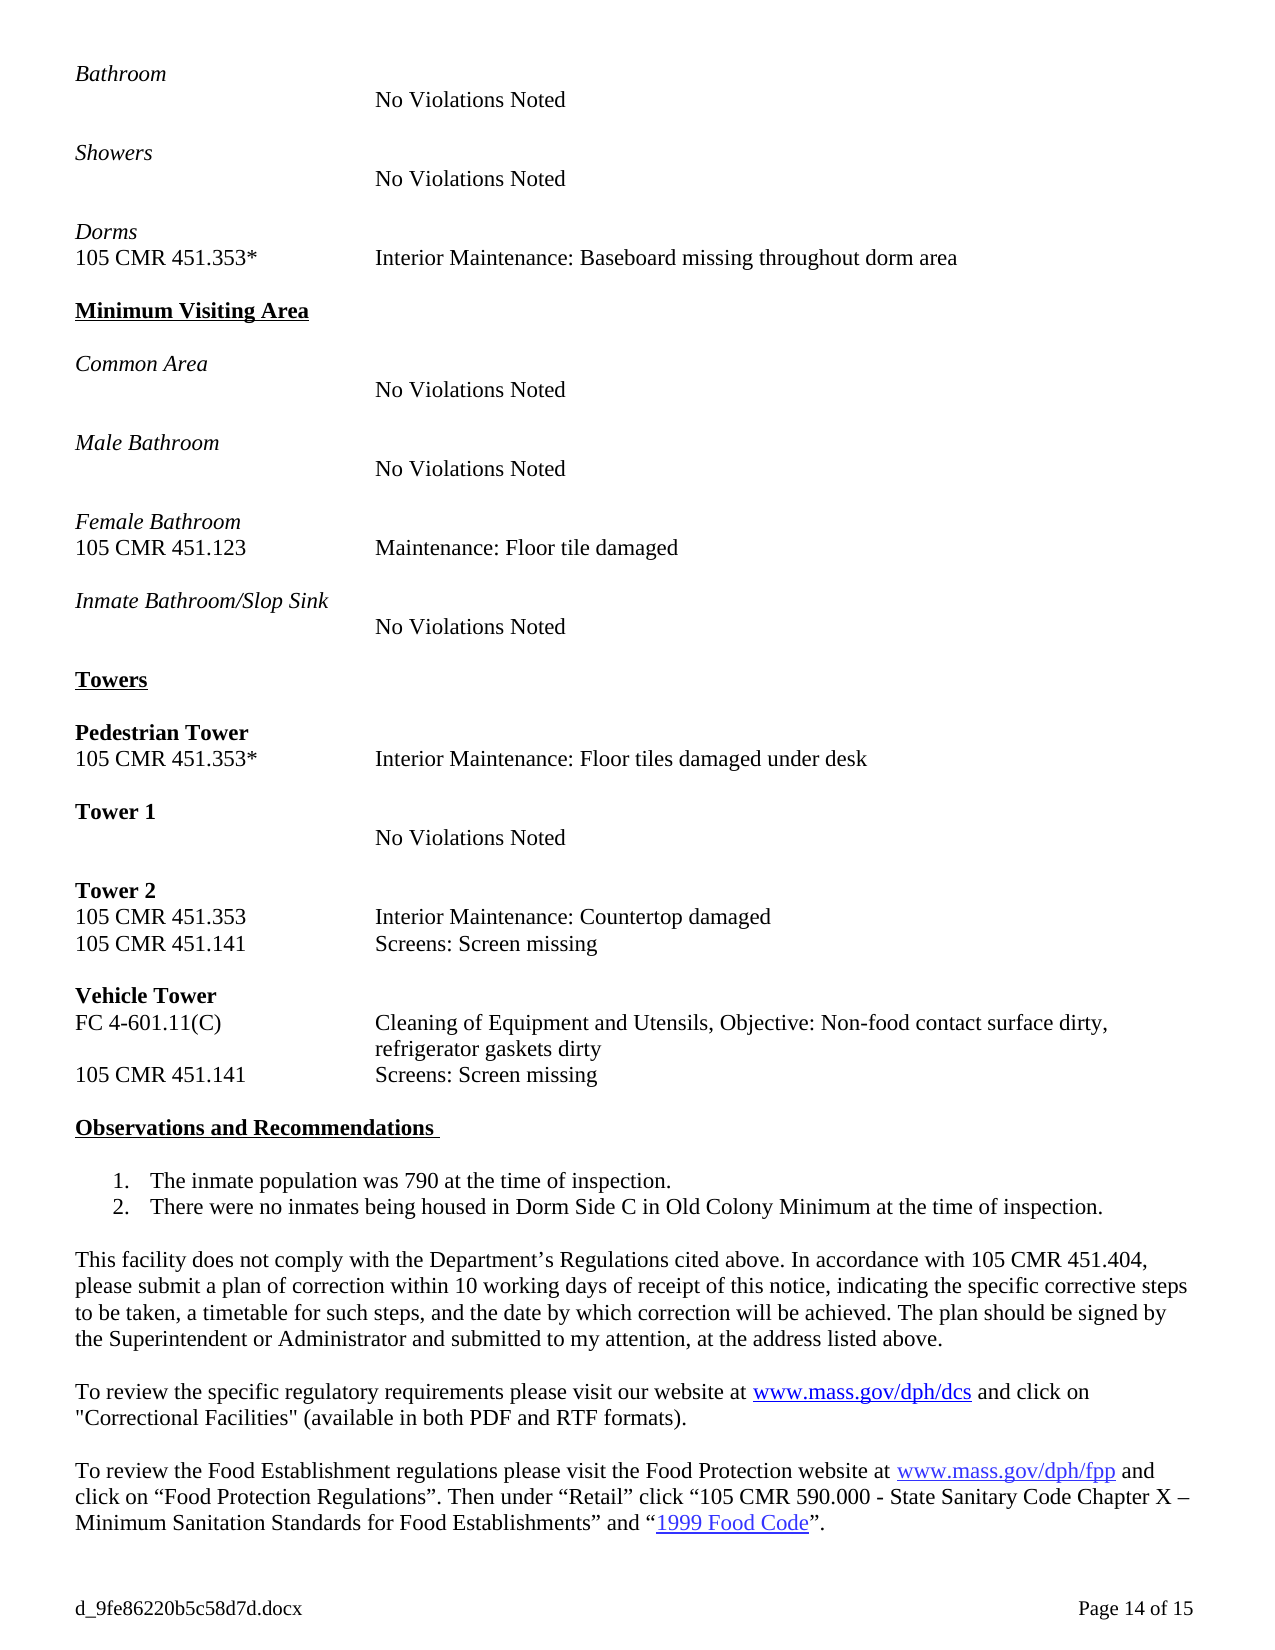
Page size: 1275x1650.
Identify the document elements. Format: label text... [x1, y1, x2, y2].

text Tower 1 [75, 798, 1200, 824]
text 105 CMR 451.353 Interior Maintenance: Countertop damaged [75, 903, 1200, 930]
list There were no inmates being housed in Dorm Side C in Old Colony Minimum at the time of inspection. [112, 1193, 1200, 1219]
text Minimum Visiting Area [75, 297, 1200, 323]
text To review the specific regulatory requirements please visit our website at www.mass.gov/dph/dcs and click on "Correctional Facilities" (available in both PDF and RTF formats). [75, 1378, 1200, 1430]
text Vehicle Tower [75, 982, 1200, 1009]
text No Violations Noted [75, 824, 1200, 851]
text Towers [75, 666, 1200, 692]
text Bathroom [75, 60, 1200, 86]
text 105 CMR 451.353* Interior Maintenance: Baseboard missing throughout dorm area [75, 244, 1200, 271]
text No Violations Noted [75, 455, 1200, 482]
text 105 CMR 451.353* Interior Maintenance: Floor tiles damaged under desk [75, 745, 1200, 772]
text Dorms [75, 218, 1200, 244]
text 105 CMR 451.123 Maintenance: Floor tile damaged [75, 534, 1200, 561]
text Showers [75, 139, 1200, 165]
text Pedestrian Tower [75, 719, 1200, 745]
text No Violations Noted [75, 376, 1200, 403]
text Female Bathroom [75, 508, 1200, 534]
text No Violations Noted [75, 613, 1200, 640]
list The inmate population was 790 at the time of inspection. [112, 1167, 1200, 1193]
text Common Area [75, 350, 1200, 376]
text Observations and Recommendations [75, 1114, 1200, 1141]
text No Violations Noted [75, 165, 1200, 192]
text 105 CMR 451.141 Screens: Screen missing [75, 930, 1200, 956]
text Tower 2 [75, 877, 1200, 903]
text No Violations Noted [75, 86, 1200, 113]
text This facility does not comply with the Department’s Regulations cited above. In accordance with 105 CMR 451.404, please submit a plan of correction within 10 working days of receipt of this notice, indicating the specific corrective steps to be taken, a timetable for such steps, and the date by which correction will be achieved. The plan should be signed by the Superintendent or Administrator and submitted to my attention, at the address listed above. [75, 1246, 1200, 1351]
text Inmate Bathroom/Slop Sink [75, 587, 1200, 613]
text FC 4-601.11(c) Cleaning of Equipment and Utensils, Objective: Non-food contact surface dirty, refrigerator gaskets dirty [75, 1009, 1200, 1061]
text 105 CMR 451.141 Screens: Screen missing [75, 1061, 1200, 1088]
text To review the Food Establishment regulations please visit the Food Protection website at www.mass.gov/dph/fpp and click on “Food Protection Regulations”. Then under “Retail” click “105 CMR 590.000 - State Sanitary Code Chapter X – Minimum Sanitation Standards for Food Establishments” and “1999 Food Code”. [75, 1457, 1200, 1536]
text Male Bathroom [75, 429, 1200, 455]
